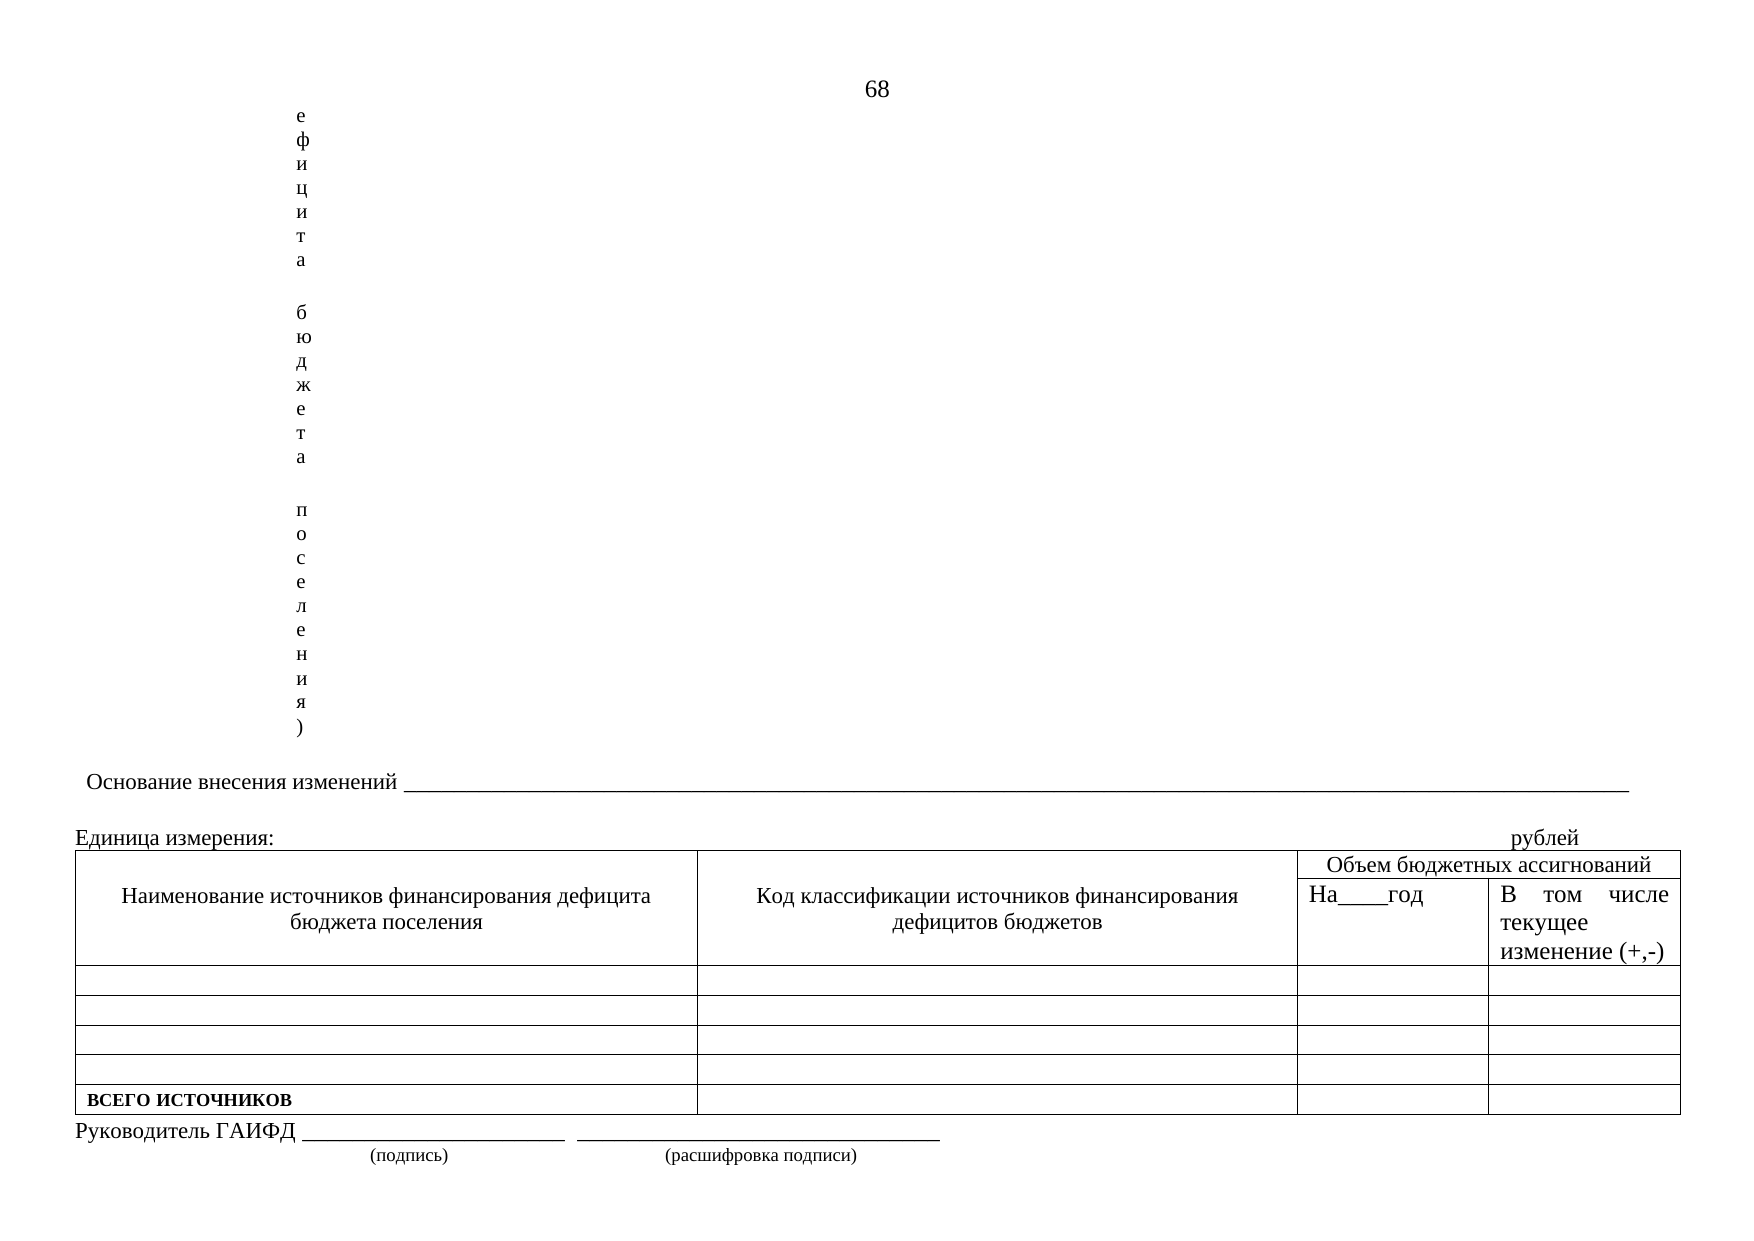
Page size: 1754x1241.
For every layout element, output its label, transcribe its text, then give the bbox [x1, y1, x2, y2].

table_cell [1489, 1026, 1680, 1054]
table_cell [1489, 1085, 1680, 1114]
table_cell На____год [1298, 879, 1488, 965]
table_cell В том числе текущее изменение (+,-) [1489, 879, 1680, 965]
table_cell [1489, 1055, 1680, 1084]
table_cell [698, 996, 1297, 1024]
table_cell [698, 1085, 1297, 1114]
table_cell всего источников [76, 1085, 697, 1114]
table_cell [698, 1026, 1297, 1054]
table_cell [76, 1055, 697, 1084]
table_header Код классификации источников финансирования дефицитов бюджетов [698, 851, 1297, 965]
table_header Основание внесения изменений __________________________________________________________________________________________________ [75, 766, 1675, 824]
table_cell [76, 966, 697, 995]
table_cell [1489, 996, 1680, 1024]
table_cell [1489, 966, 1680, 995]
table_header Наименование источников финансирования дефицита бюджета поселения [76, 851, 697, 965]
text (подпись) (расшифровка подписи) [75, 1144, 1679, 1165]
table_cell [698, 966, 1297, 995]
text Руководитель ГАИФД _____________________ _____________________________ [75, 1115, 1679, 1144]
table_cell [1298, 996, 1488, 1024]
table_cell [1298, 966, 1488, 995]
table_cell [1298, 1055, 1488, 1084]
table_cell [76, 996, 697, 1024]
table_cell [1298, 1026, 1488, 1054]
table_header Объем бюджетных ассигнований [1298, 851, 1680, 878]
text Единица измерения: рублей [75, 824, 1679, 850]
table_cell [76, 1026, 697, 1054]
table_cell [1298, 1085, 1488, 1114]
table_cell [698, 1055, 1297, 1084]
